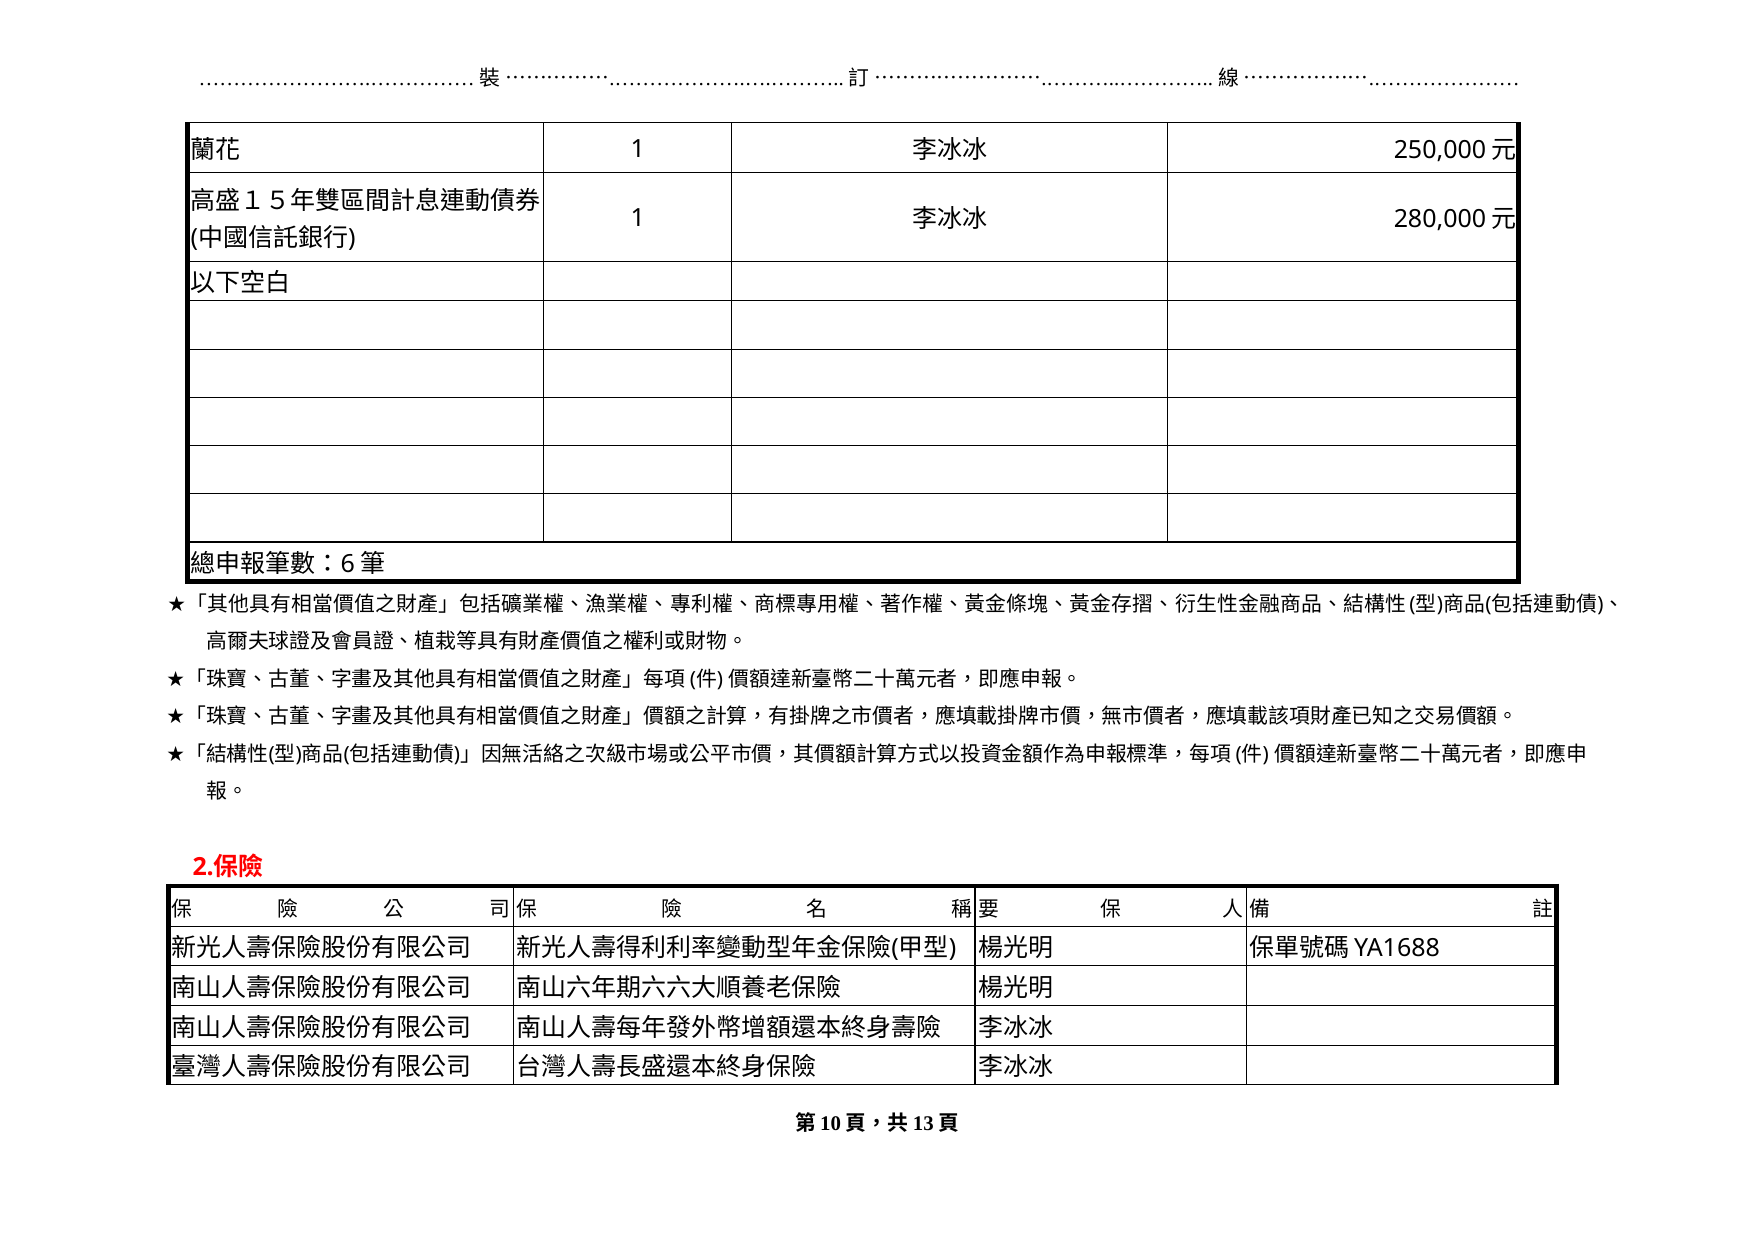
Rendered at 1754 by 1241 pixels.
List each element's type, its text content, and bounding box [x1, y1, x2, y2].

table_cell [1247, 1046, 1554, 1084]
table_cell [190, 446, 543, 493]
table_cell [544, 350, 731, 397]
table_cell 李冰冰 [976, 1006, 1246, 1044]
table_cell [1168, 398, 1516, 445]
table_cell [544, 398, 731, 445]
table_cell [190, 494, 543, 541]
table_cell 蘭花 [190, 123, 543, 172]
table_cell 臺灣人壽保險股份有限公司 [171, 1046, 513, 1084]
table_cell [732, 301, 1167, 348]
table_cell 楊光明 [976, 966, 1246, 1005]
table_cell 280,000元 [1168, 173, 1516, 261]
text ★「珠寶、古董、字畫及其他具有相當價值之財產」價額之計算，有掛牌之市價者，應填載掛牌市價，無市價者，應填載該項財產已知之交易價額。 [150, 696, 1604, 733]
table_cell 南山六年期六六大順養老保險 [514, 966, 974, 1005]
table_cell 保單號碼YA1688 [1247, 927, 1554, 965]
table_header 要保人 [976, 888, 1246, 926]
table_cell [190, 398, 543, 445]
table_cell [1168, 262, 1516, 300]
table_cell 南山人壽保險股份有限公司 [171, 966, 513, 1005]
table_cell [544, 494, 731, 541]
table_cell [732, 350, 1167, 397]
table_cell 1 [544, 123, 731, 172]
table_cell [732, 446, 1167, 493]
table_cell [544, 262, 731, 300]
table_cell [732, 398, 1167, 445]
table_cell 以下空白 [190, 262, 543, 300]
table_cell 南山人壽每年發外幣增額還本終身壽險 [514, 1006, 974, 1044]
table_cell [1168, 446, 1516, 493]
table_header 保險公司 [171, 888, 513, 926]
table_cell [1247, 966, 1554, 1005]
text 2.保險 [192, 846, 1604, 883]
table_cell [1168, 301, 1516, 348]
table_cell 總申報筆數：6筆 [190, 543, 1516, 579]
table_cell 新光人壽得利利率變動型年金保險(甲型) [514, 927, 974, 965]
table_cell [1168, 350, 1516, 397]
table_cell 台灣人壽長盛還本終身保險 [514, 1046, 974, 1084]
table_header 備註 [1247, 888, 1554, 926]
table_cell 南山人壽保險股份有限公司 [171, 1006, 513, 1044]
table_cell [190, 301, 543, 348]
table_cell 新光人壽保險股份有限公司 [171, 927, 513, 965]
table_cell 1 [544, 173, 731, 261]
text ★「珠寶、古董、字畫及其他具有相當價值之財產」每項 (件) 價額達新臺幣二十萬元者，即應申報。 [150, 658, 1604, 696]
table_cell 高盛１５年雙區間計息連動債券 (中國信託銀行) [190, 173, 543, 261]
table_header 保險名稱 [514, 888, 974, 926]
table_cell 250,000元 [1168, 123, 1516, 172]
text ★「其他具有相當價值之財產」包括礦業權、漁業權、專利權、商標專用權、著作權、黃金條塊、黃金存摺、衍生性金融商品、結構性(型)商品(包括連動債)、高爾夫球證及會員證、植栽等具有財產價值之權利或財物。 [150, 583, 1604, 658]
table_cell [544, 446, 731, 493]
table_cell [1168, 494, 1516, 541]
table_cell 李冰冰 [732, 123, 1167, 172]
table_cell [732, 494, 1167, 541]
text ★「結構性(型)商品(包括連動債)」因無活絡之次級市場或公平市價，其價額計算方式以投資金額作為申報標準，每項 (件) 價額達新臺幣二十萬元者，即應申報。 [150, 733, 1604, 808]
table_cell [190, 350, 543, 397]
table_cell [544, 301, 731, 348]
table_cell [1247, 1006, 1554, 1044]
table_cell [732, 262, 1167, 300]
table_cell 李冰冰 [732, 173, 1167, 261]
table_cell 李冰冰 [976, 1046, 1246, 1084]
table_cell 楊光明 [976, 927, 1246, 965]
